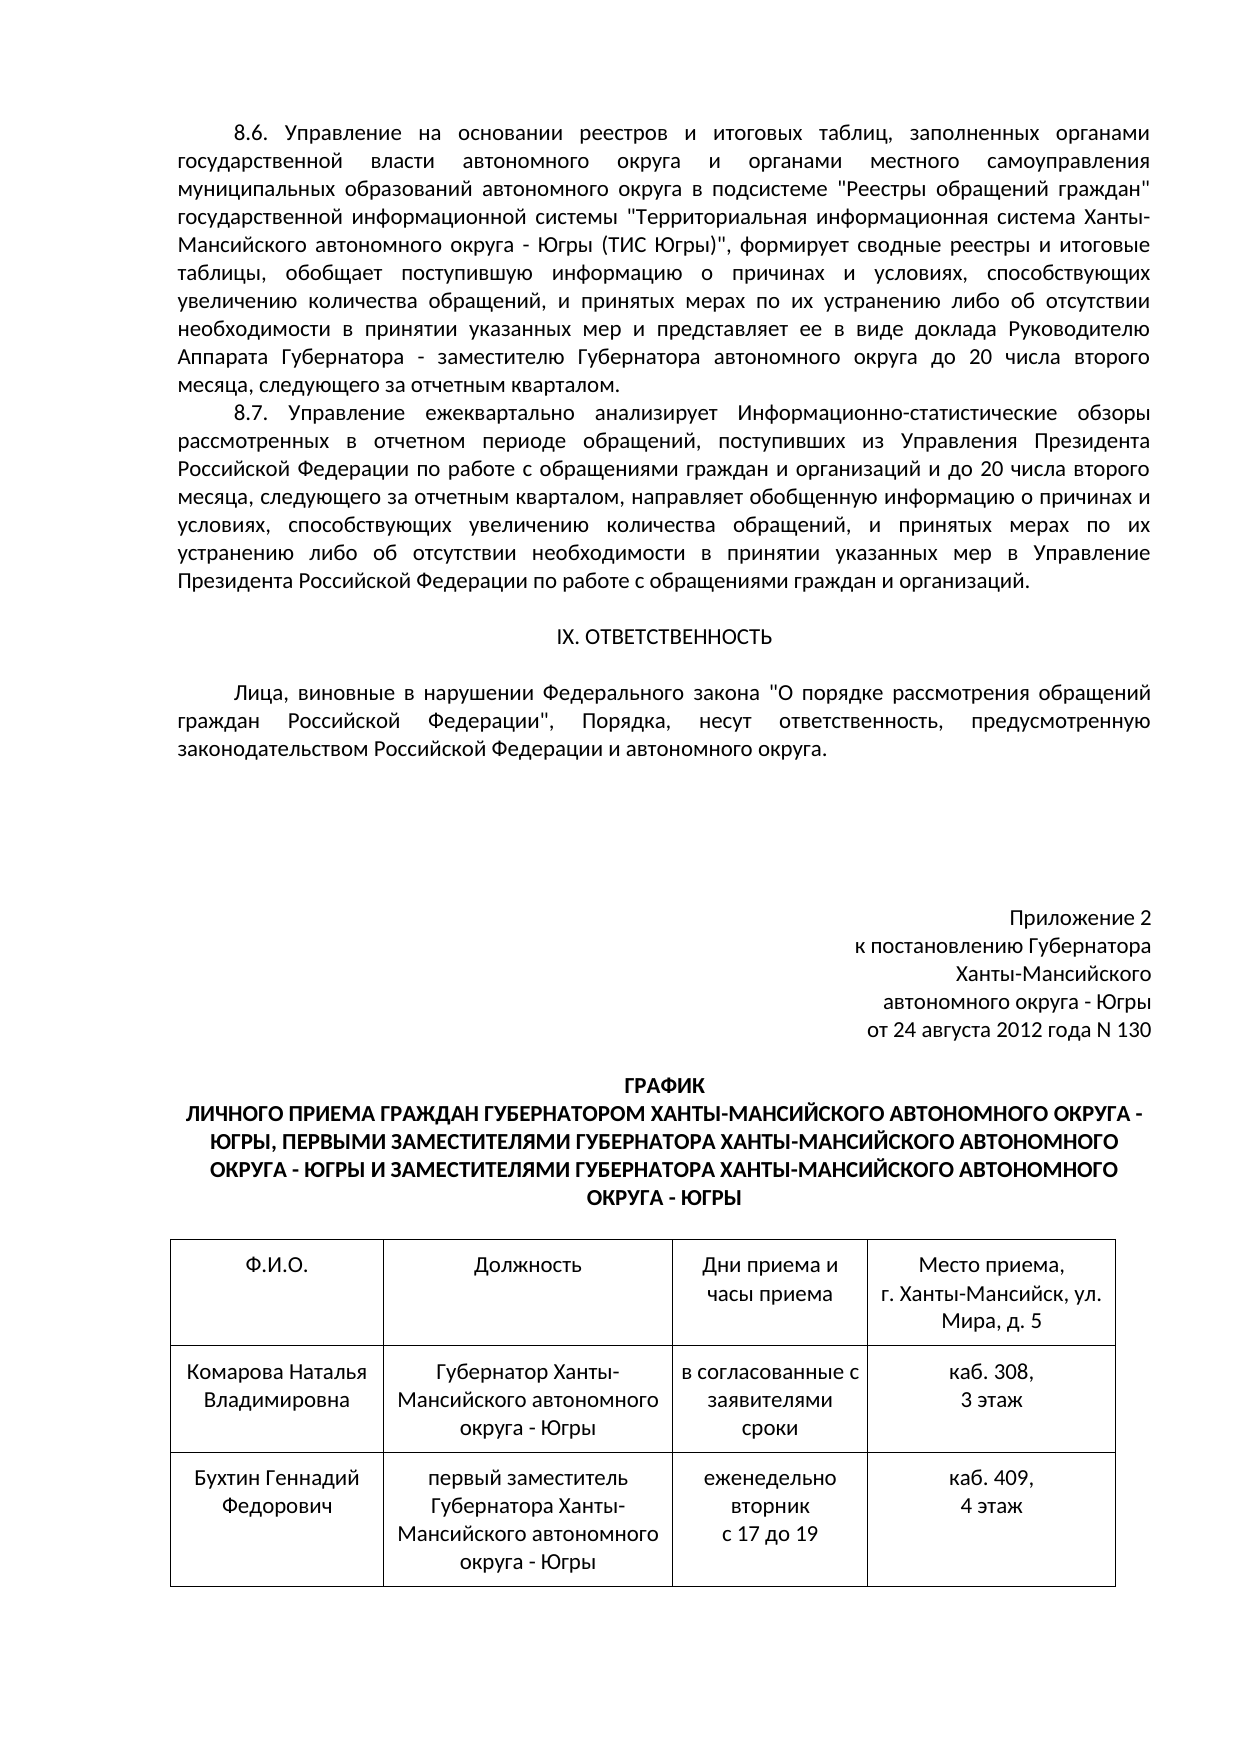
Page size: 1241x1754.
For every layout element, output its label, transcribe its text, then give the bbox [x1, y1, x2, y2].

title ЛИЧНОГО ПРИЕМА ГРАЖДАН ГУБЕРНАТОРОМ ХАНТЫ-МАНСИЙСКОГО АВТОНОМНОГО ОКРУГА - ЮГРЫ, ПЕРВЫМИ ЗАМЕСТИТЕЛЯМИ ГУБЕРНАТОРА ХАНТЫ-МАНСИЙСКОГО АВТОНОМНОГО ОКРУГА - ЮГРЫ И ЗАМЕСТИТЕЛЯМИ ГУБЕРНАТОРА ХАНТЫ-МАНСИЙСКОГО АВТОНОМНОГО ОКРУГА - ЮГРЫ [177, 1099, 1152, 1211]
text Лица, виновные в нарушении Федерального закона "О порядке рассмотрения обращений граждан Российской Федерации", Порядка, несут ответственность, предусмотренную законодательством Российской Федерации и автономного округа. [177, 678, 1152, 763]
table_cell каб. 308, 3 этаж [868, 1346, 1115, 1452]
text 8.7. Управление ежеквартально анализирует Информационно-статистические обзоры рассмотренных в отчетном периоде обращений, поступивших из Управления Президента Российской Федерации по работе с обращениями граждан и организаций и до 20 числа второго месяца, следующего за отчетным кварталом, направляет обобщенную информацию о причинах и условиях, способствующих увеличению количества обращений, и принятых мерах по их устранению либо об отсутствии необходимости в принятии указанных мер в Управление Президента Российской Федерации по работе с обращениями граждан и организаций. [177, 398, 1152, 594]
table_cell еженедельно вторник с 17 до 19 [673, 1453, 867, 1586]
title ГРАФИК [177, 1071, 1152, 1099]
table_cell Комарова Наталья Владимировна [171, 1346, 383, 1452]
text Ханты-Мансийского [177, 959, 1152, 987]
text к постановлению Губернатора [177, 931, 1152, 959]
table_cell Бухтин Геннадий Федорович [171, 1453, 383, 1586]
table_header Место приема, г. Ханты-Мансийск, ул. Мира, д. 5 [868, 1240, 1115, 1345]
table_cell Губернатор Ханты-Мансийского автономного округа - Югры [384, 1346, 672, 1452]
text IX. ОТВЕТСТВЕННОСТЬ [177, 622, 1152, 651]
table_cell каб. 409, 4 этаж [868, 1453, 1115, 1586]
text от 24 августа 2012 года N 130 [177, 1015, 1152, 1043]
text 8.6. Управление на основании реестров и итоговых таблиц, заполненных органами государственной власти автономного округа и органами местного самоуправления муниципальных образований автономного округа в подсистеме "Реестры обращений граждан" государственной информационной системы "Территориальная информационная система Ханты-Мансийского автономного округа - Югры (ТИС Югры)", формирует сводные реестры и итоговые таблицы, обобщает поступившую информацию о причинах и условиях, способствующих увеличению количества обращений, и принятых мерах по их устранению либо об отсутствии необходимости в принятии указанных мер и представляет ее в виде доклада Руководителю Аппарата Губернатора - заместителю Губернатора автономного округа до 20 числа второго месяца, следующего за отчетным кварталом. [177, 118, 1152, 398]
table_cell в согласованные с заявителями сроки [673, 1346, 867, 1452]
text Приложение 2 [177, 903, 1152, 931]
table_header Должность [384, 1240, 672, 1345]
table_header Ф.И.О. [171, 1240, 383, 1345]
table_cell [384, 1453, 672, 1586]
text автономного округа - Югры [177, 987, 1152, 1015]
table_header Дни приема и часы приема [673, 1240, 867, 1345]
